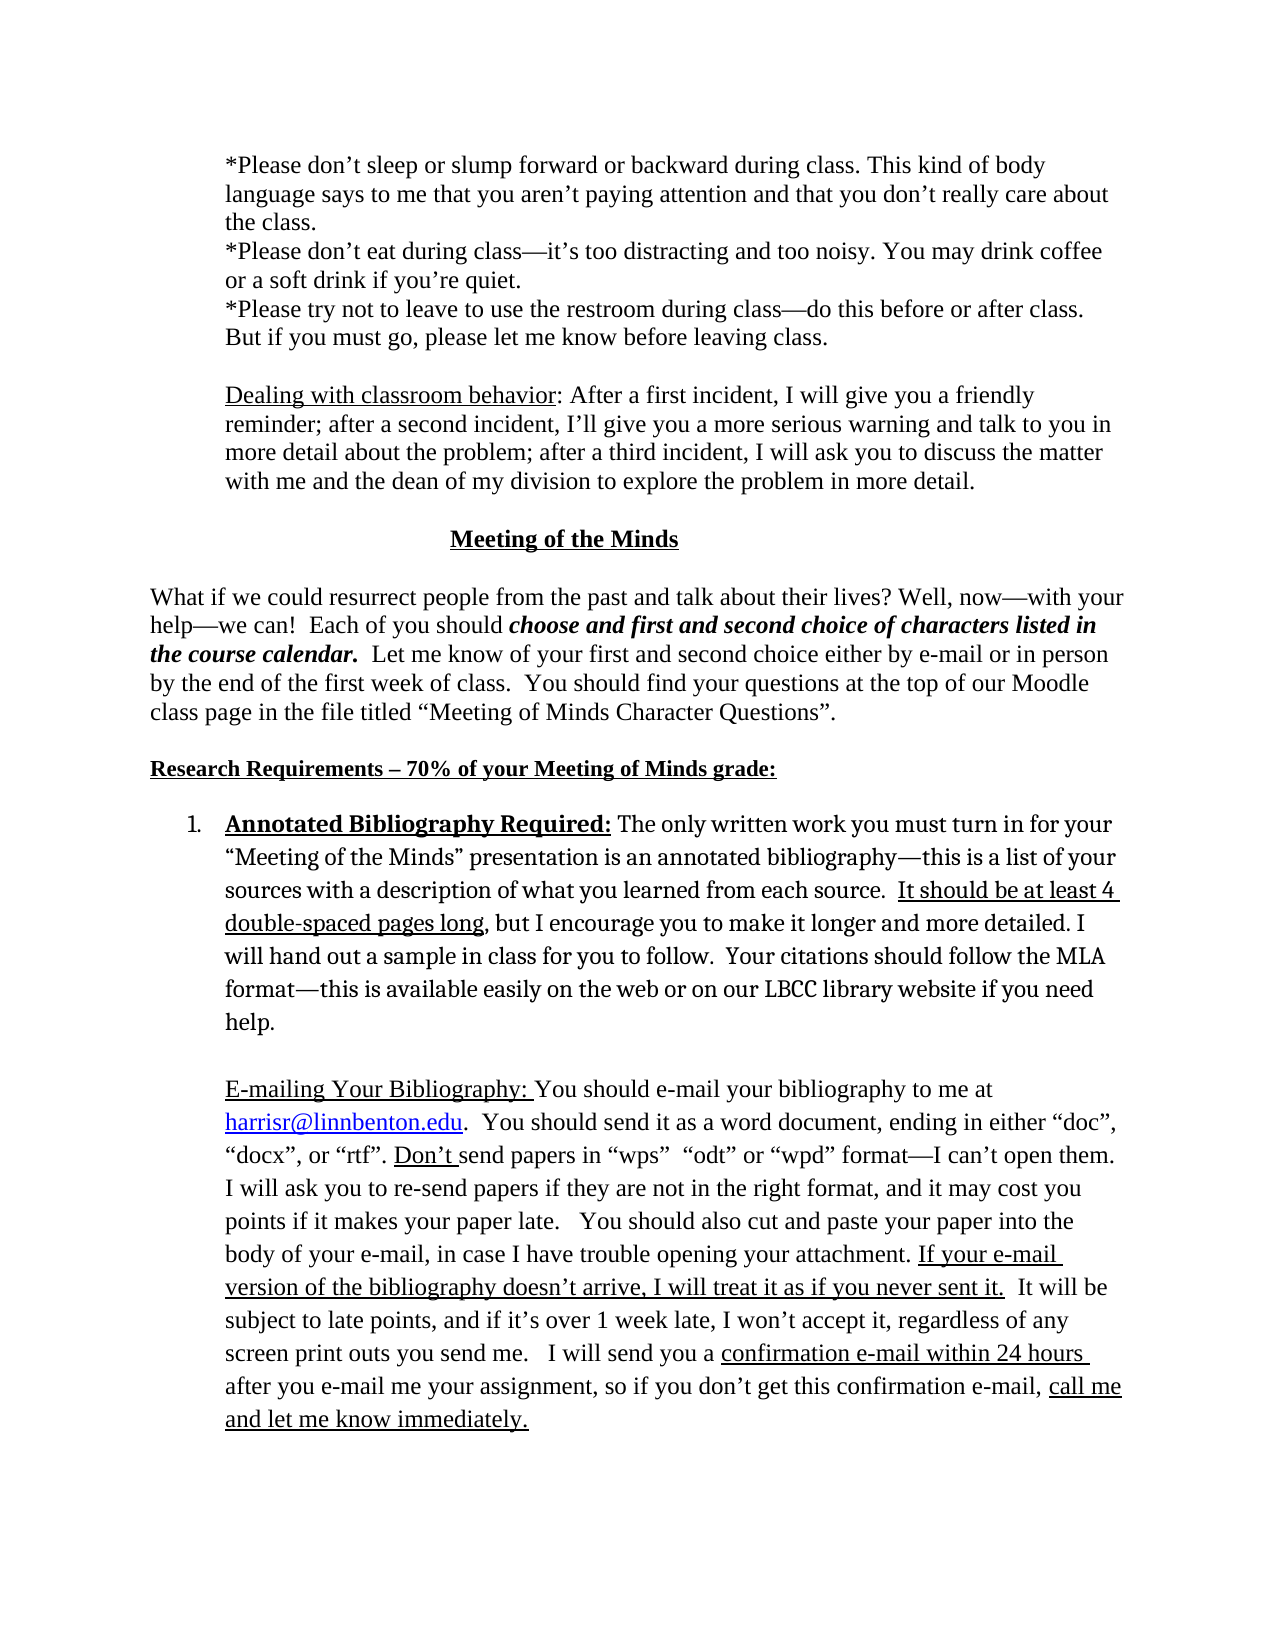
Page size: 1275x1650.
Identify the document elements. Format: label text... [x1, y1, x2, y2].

list E-mailing Your Bibliography: You should e-mail your bibliography to me at harrisr@linnbenton.edu. You should send it as a word document, ending in either “doc”, “docx”, or “rtf”. Don’t send papers in “wps” “odt” or “wpd” format—I can’t open them. I will ask you to re-send papers if they are not in the right format, and it may cost you points if it makes your paper late. You should also cut and paste your paper into the body of your e-mail, in case I have trouble opening your attachment. If your e-mail version of the bibliography doesn’t arrive, I will treat it as if you never sent it. It will be subject to late points, and if it’s over 1 week late, I won’t accept it, regardless of any screen print outs you send me. I will send you a confirmation e-mail within 24 hours after you e-mail me your assignment, so if you don’t get this confirmation e-mail, call me and let me know immediately. [225, 1074, 1125, 1433]
text *Please try not to leave to use the restroom during class—do this before or after class. But if you must go, please let me know before leaving class. [225, 294, 1125, 351]
text What if we could resurrect people from the past and talk about their lives? Well, now—with your help—we can! Each of you should choose and first and second choice of characters listed in the course calendar. Let me know of your first and second choice either by e-mail or in person by the end of the first week of class. You should find your questions at the top of our Moodle class page in the file titled “Meeting of Minds Character Questions”. [150, 582, 1125, 725]
text *Please don’t eat during class—it’s too distracting and too noisy. You may drink coffee or a soft drink if you’re quiet. [225, 236, 1125, 294]
text Meeting of the Minds [412, 524, 1125, 552]
list Annotated Bibliography Required: The only written work you must turn in for your “Meeting of the Minds” presentation is an annotated bibliography—this is a list of your sources with a description of what you learned from each source. It should be at least 4 double-spaced pages long, but I encourage you to make it longer and more detailed. I will hand out a sample in class for you to follow. Your citations should follow the MLA format—this is available easily on the web or on our LBCC library website if you need help. [187, 810, 1125, 1037]
text *Please don’t sleep or slump forward or backward during class. This kind of body language says to me that you aren’t paying attention and that you don’t really care about the class. [225, 150, 1125, 236]
text Research Requirements – 70% of your Meeting of Minds grade: [150, 754, 1125, 781]
text Dealing with classroom behavior: After a first incident, I will give you a friendly reminder; after a second incident, I’ll give you a more serious warning and talk to you in more detail about the problem; after a third incident, I will ask you to discuss the matter with me and the dean of my division to explore the problem in more detail. [225, 380, 1125, 495]
